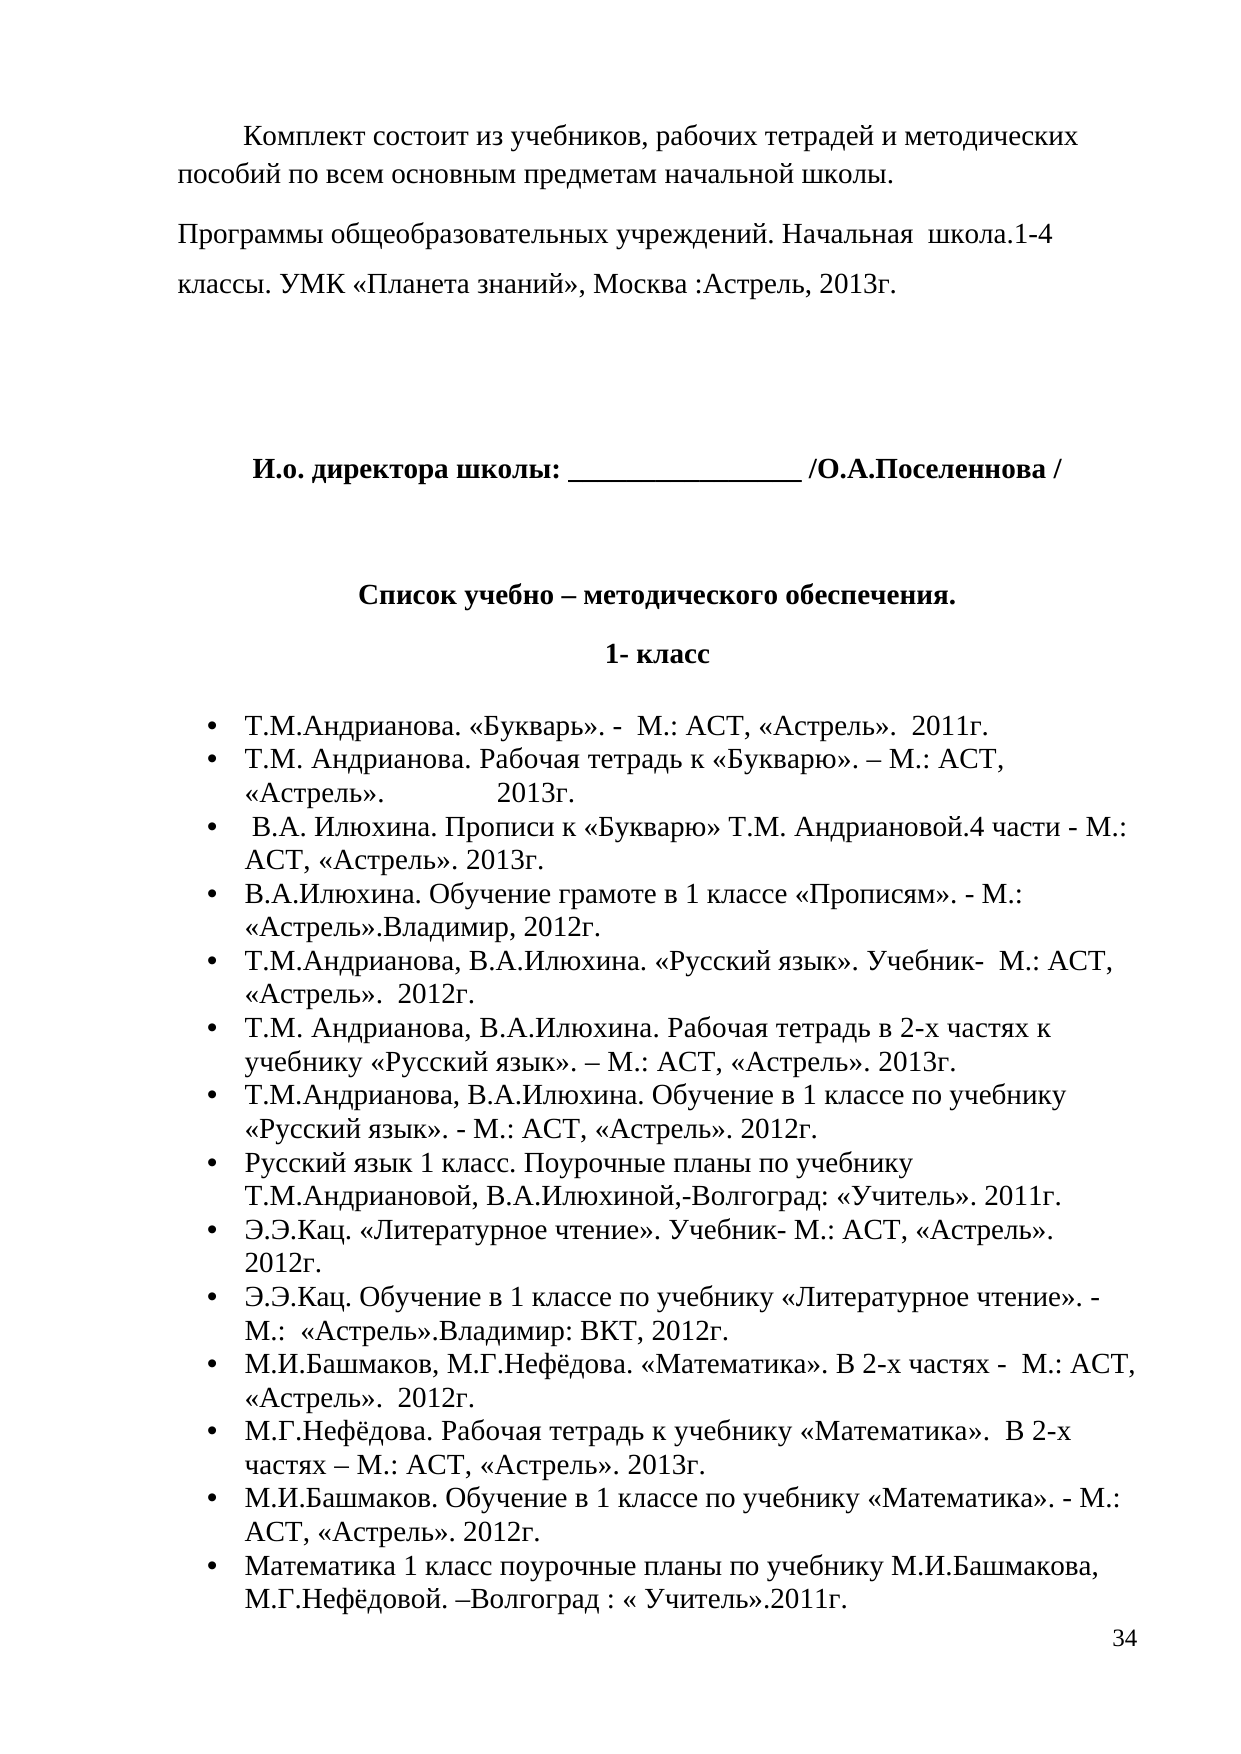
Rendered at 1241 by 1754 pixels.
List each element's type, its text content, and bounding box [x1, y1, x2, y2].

list М.Г.Нефёдова. Рабочая тетрадь к учебнику «Математика». В 2-х частях – М.: АСТ, «Астрель». 2013г. [207, 1413, 1137, 1481]
list Т.М. Андрианова. Рабочая тетрадь к «Букварю». – М.: АСТ, «Астрель». 2013г. [207, 741, 1137, 809]
list В.А.Илюхина. Обучение грамоте в 1 классе «Прописям». - М.: «Астрель».Владимир, 2012г. [207, 876, 1137, 943]
list В.А. Илюхина. Прописи к «Букварю» Т.М. Андриановой.4 части - М.: АСТ, «Астрель». 2013г. [207, 809, 1137, 876]
list Т.М. Андрианова, В.А.Илюхина. Рабочая тетрадь в 2-х частях к учебнику «Русский язык». – М.: АСТ, «Астрель». 2013г. [207, 1010, 1137, 1077]
list М.И.Башмаков. Обучение в 1 классе по учебнику «Математика». - М.: АСТ, «Астрель». 2012г. [207, 1481, 1137, 1548]
list М.И.Башмаков, М.Г.Нефёдова. «Математика». В 2-х частях - М.: АСТ, «Астрель». 2012г. [207, 1346, 1137, 1413]
text 1- класс [177, 637, 1137, 670]
list Э.Э.Кац. «Литературное чтение». Учебник- М.: АСТ, «Астрель». 2012г. [207, 1212, 1137, 1279]
list Т.М.Андрианова, В.А.Илюхина. «Русский язык». Учебник- М.: АСТ, «Астрель». 2012г. [207, 943, 1137, 1010]
list Математика 1 класс поурочные планы по учебнику М.И.Башмакова, М.Г.Нефёдовой. –Волгоград : « Учитель».2011г. [207, 1548, 1137, 1615]
text И.о. директора школы: ________________ /О.А.Поселеннова / [177, 451, 1137, 484]
list Т.М.Андрианова. «Букварь». - М.: АСТ, «Астрель». 2011г. [207, 708, 1137, 741]
text Программы общеобразовательных учреждений. Начальная школа.1-4 классы. УМК «Планета знаний», Москва :Астрель, 2013г. [177, 216, 1137, 300]
list Т.М.Андрианова, В.А.Илюхина. Обучение в 1 классе по учебнику «Русский язык». - М.: АСТ, «Астрель». 2012г. [207, 1077, 1137, 1144]
list Э.Э.Кац. Обучение в 1 классе по учебнику «Литературное чтение». - М.: «Астрель».Владимир: ВКТ, 2012г. [207, 1279, 1137, 1346]
text Комплект состоит из учебников, рабочих тетрадей и методических пособий по всем основным предметам начальной школы. [177, 118, 1137, 190]
list Русский язык 1 класс. Поурочные планы по учебнику Т.М.Андриановой, В.А.Илюхиной,-Волгоград: «Учитель». 2011г. [207, 1144, 1137, 1212]
text Список учебно – методического обеспечения. [177, 577, 1137, 611]
